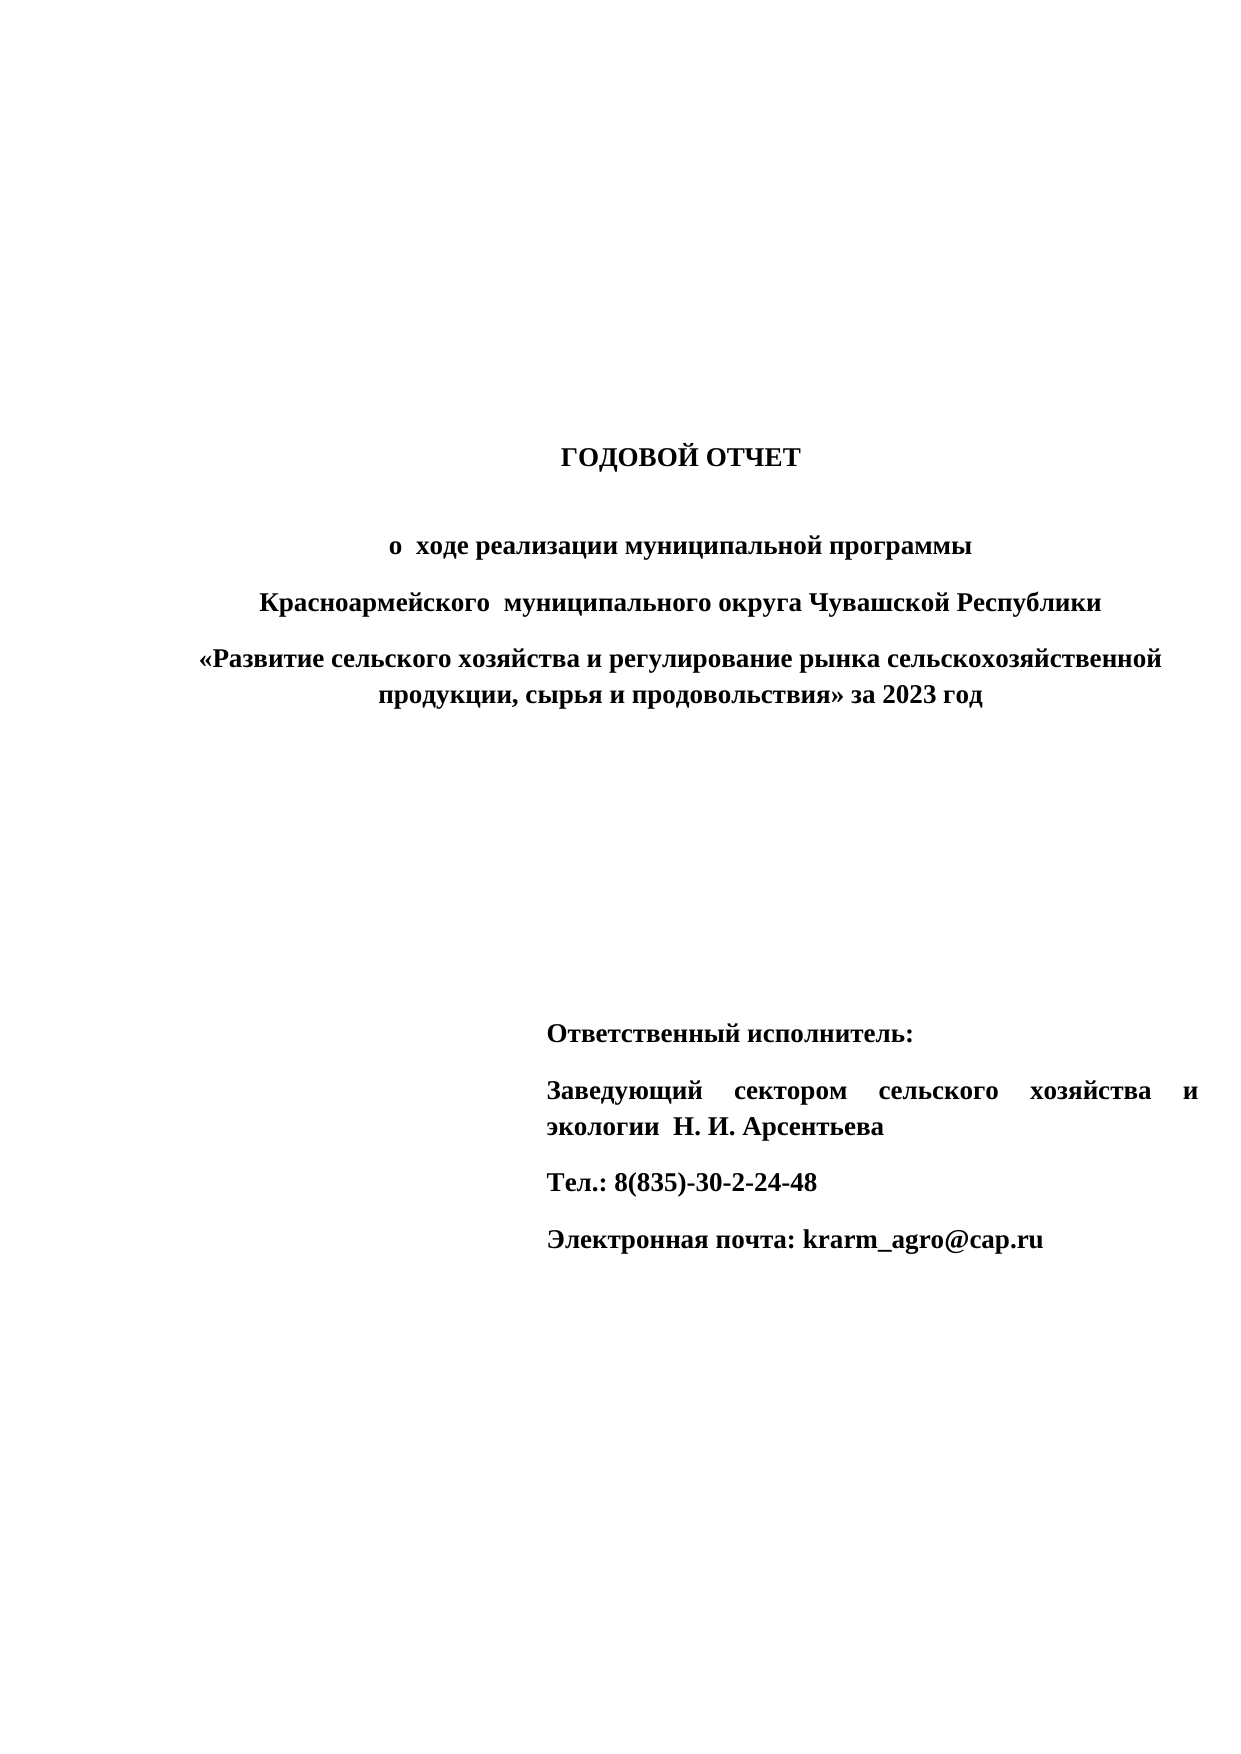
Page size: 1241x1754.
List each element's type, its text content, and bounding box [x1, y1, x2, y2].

text Электронная почта: krarm_agro@cap.ru [546, 1223, 1199, 1254]
text Ответственный исполнитель: [546, 1017, 1199, 1048]
text Красноармейского муниципального округа Чувашской Республики [162, 586, 1199, 617]
text Тел.: 8(835)-30-2-24-48 [546, 1166, 1199, 1197]
text «Развитие сельского хозяйства и регулирование рынка сельскохозяйственной продукции, сырья и продовольствия» за 2023 год [162, 642, 1199, 709]
text ГОДОВОЙ ОТЧЕТ [162, 441, 1199, 472]
text о ходе реализации муниципальной программы [162, 529, 1199, 560]
text Заведующий сектором сельского хозяйства и экологии Н. И. Арсентьева [546, 1074, 1199, 1141]
